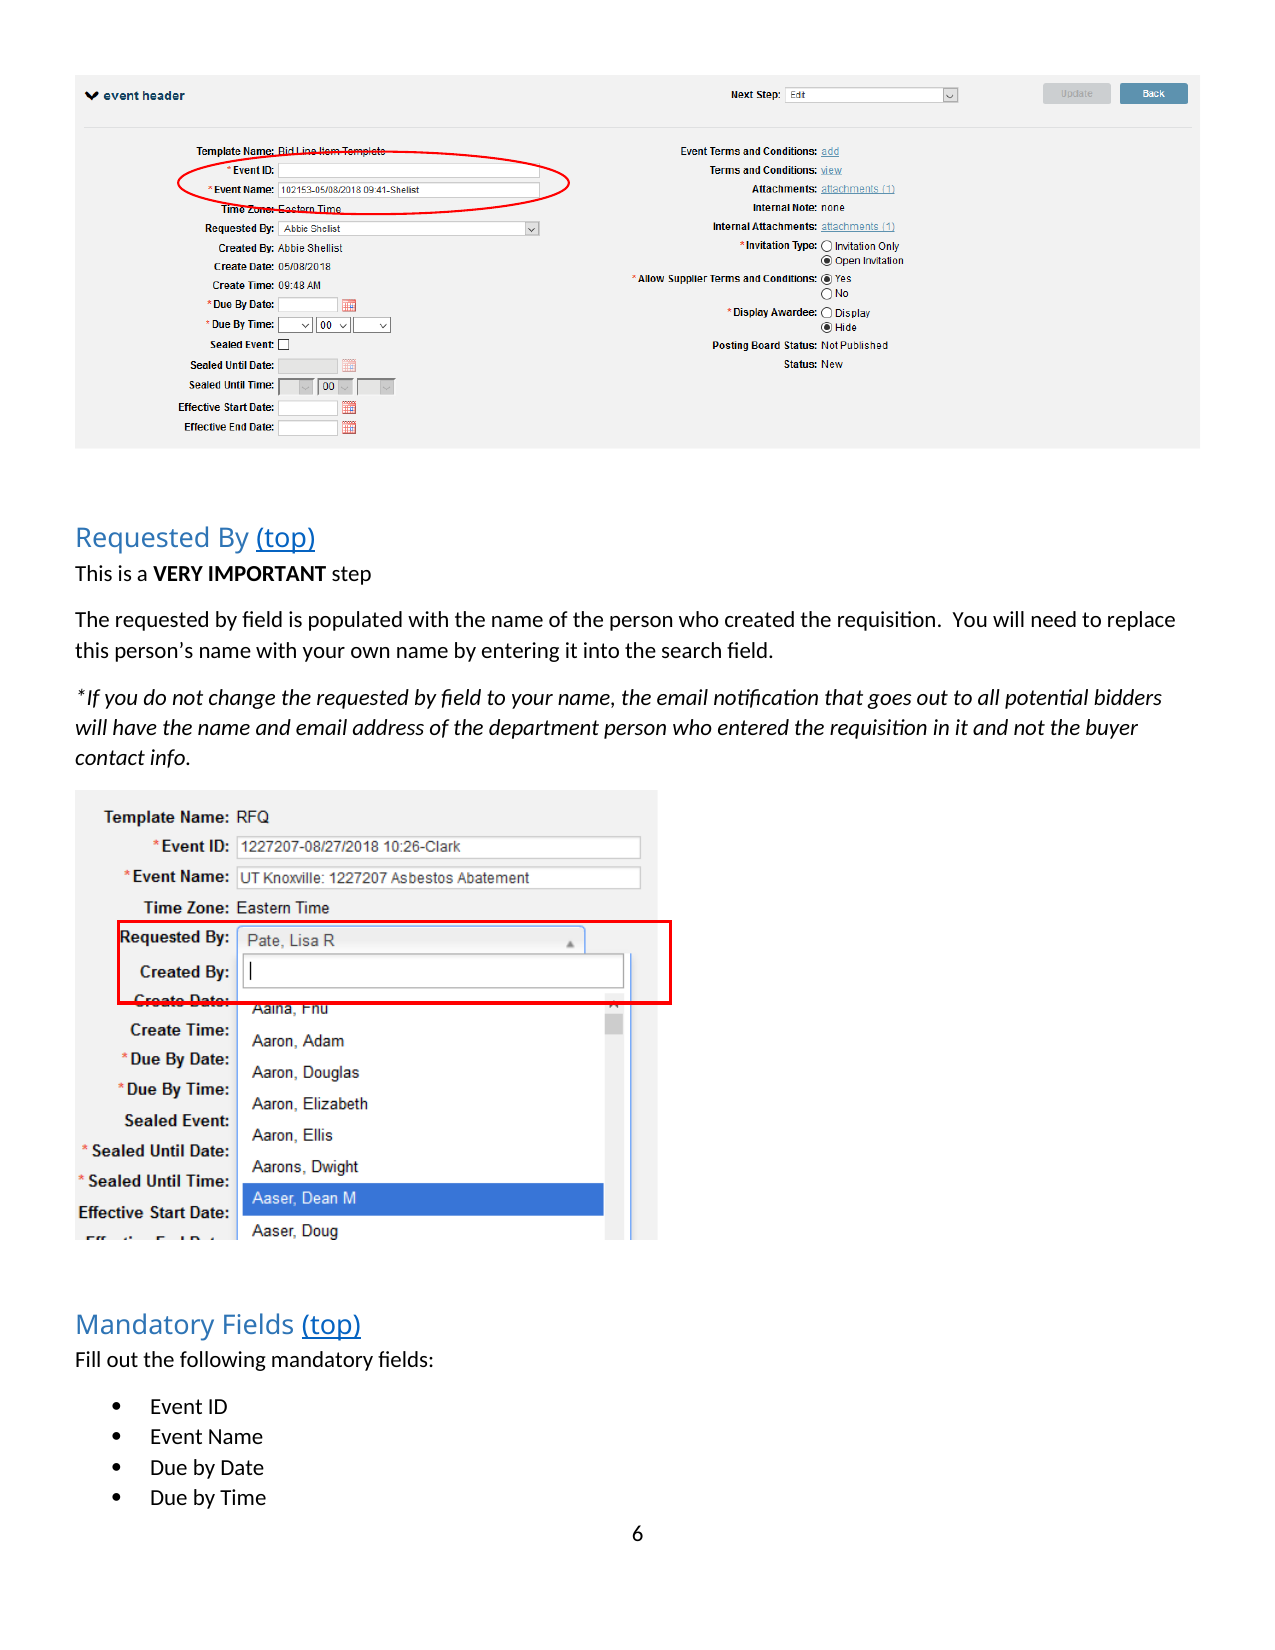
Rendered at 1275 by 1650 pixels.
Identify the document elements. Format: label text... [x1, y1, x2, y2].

text Fill out the following mandatory fields: [75, 1345, 1200, 1373]
list Event ID [112, 1392, 1200, 1420]
subtitle Mandatory Fields (top) [75, 1306, 1200, 1342]
list Due by Date [112, 1453, 1200, 1481]
list Event Name [112, 1422, 1200, 1451]
text This is a VERY IMPORTANT step [75, 559, 1200, 587]
text *If you do not change the requested by field to your name, the email notification that goes out to all potential bidders will have the name and email address of the department person who entered the requisition in it and not the buyer contact info. [75, 683, 1200, 771]
list Due by Time [112, 1483, 1200, 1511]
subtitle Requested By (top) [75, 519, 1200, 556]
picture [75, 790, 658, 1240]
picture [120, 923, 658, 1001]
text The requested by field is populated with the name of the person who created the requisition. You will need to replace this person’s name with your own name by entering it into the search field. [75, 606, 1200, 664]
picture [75, 75, 1200, 454]
